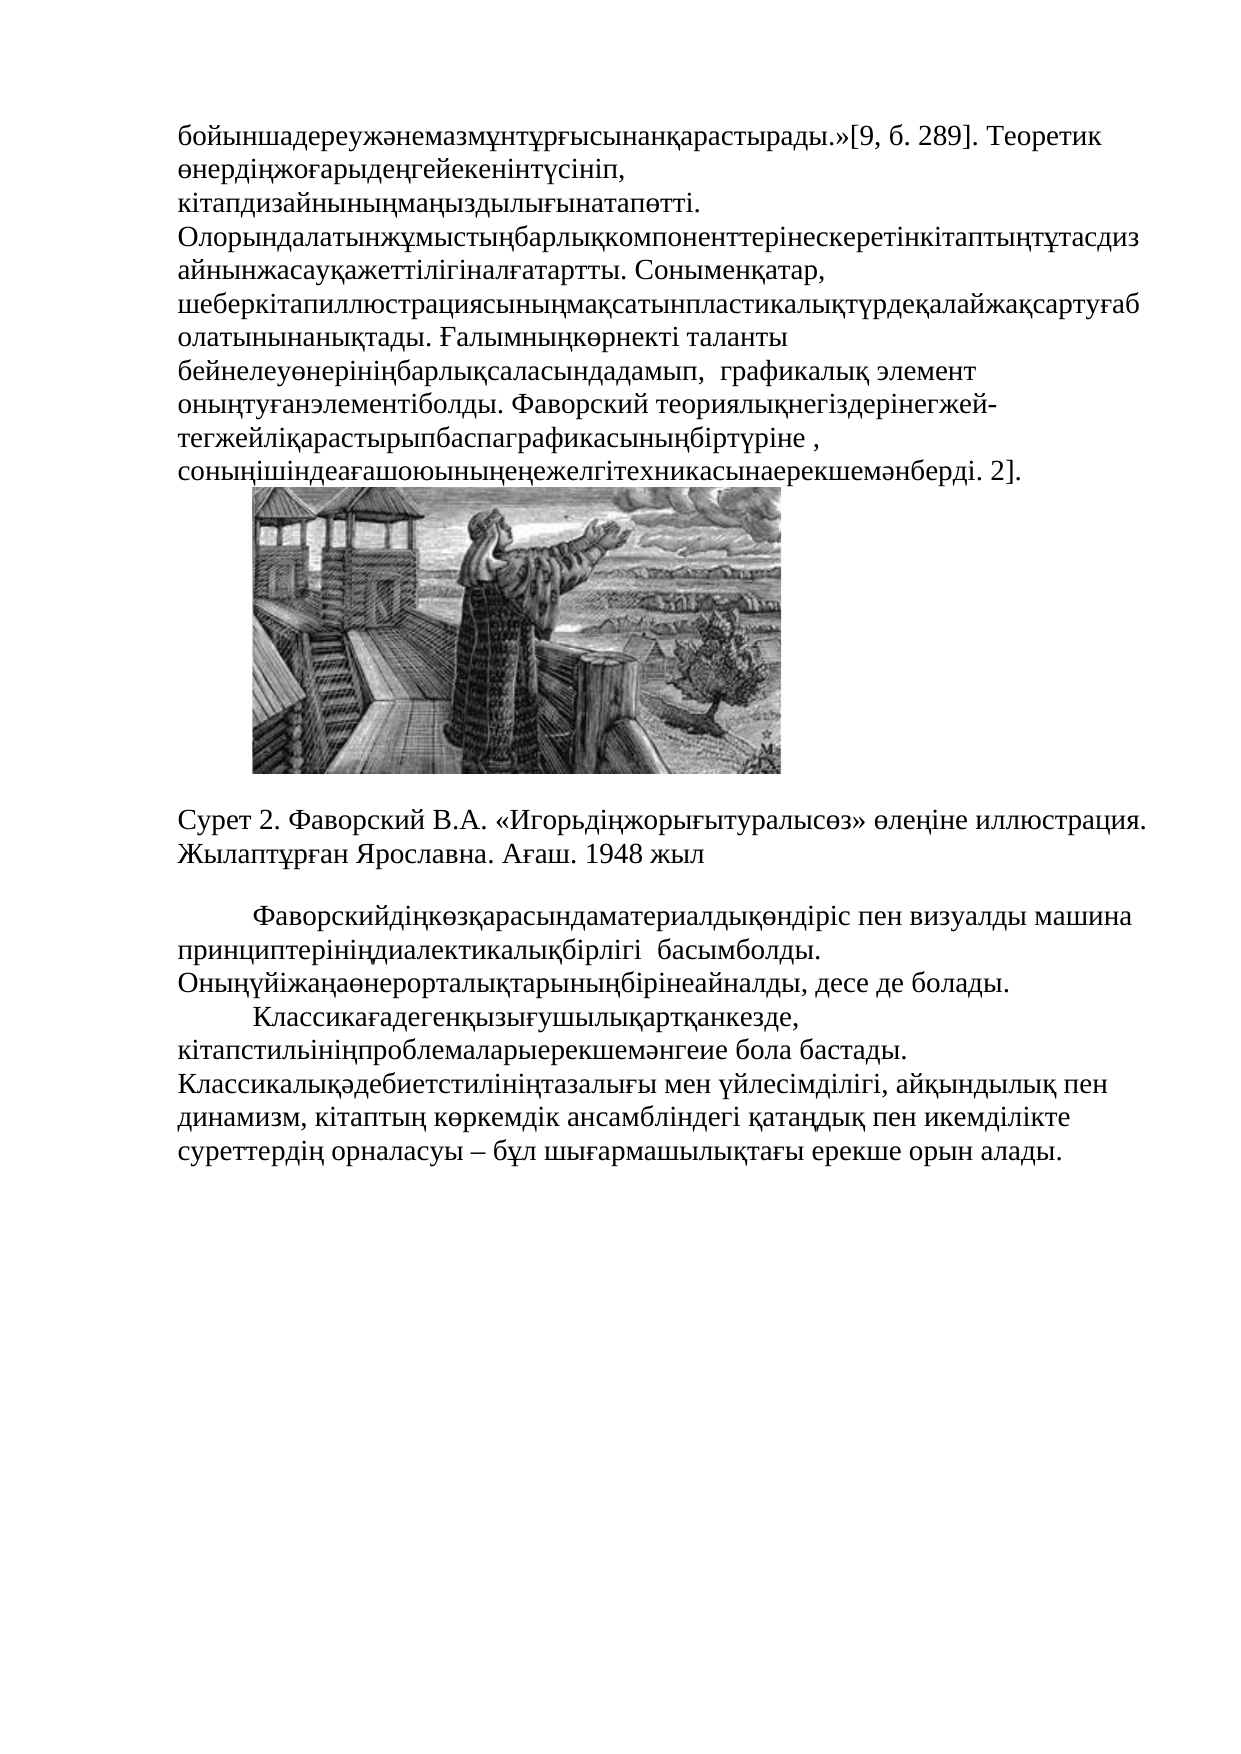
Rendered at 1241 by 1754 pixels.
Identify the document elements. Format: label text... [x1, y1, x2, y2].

text Классикағадегенқызығушылықартқанкезде, кітапстильініңпроблемаларыерекшемәнгеие бола бастады. Классикалықәдебиетстилініңтазалығы мен үйлесімділігі, айқындылық пен динамизм, кітаптың көркемдік ансамбліндегі қатаңдық пен икемділікте суреттердің орналасуы – бұл шығармашылықтағы ерекше орын алады. [177, 999, 1152, 1167]
picture [252, 487, 782, 774]
text Сурет 2. Фаворский В.А. «Игорьдіңжорығытуралысөз» өлеңіне иллюстрация. Жылаптұрған Ярославна. Ағаш. 1948 жыл [177, 802, 1152, 869]
text Фаворскийдіңкөзқарасындаматериалдықөндіріс пен визуалды машина принциптерініңдиалектикалықбірлігі басымболды. Оныңүйіжаңаөнерорталықтарыныңбірінеайналды, десе де болады. [177, 898, 1152, 999]
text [177, 118, 1152, 487]
